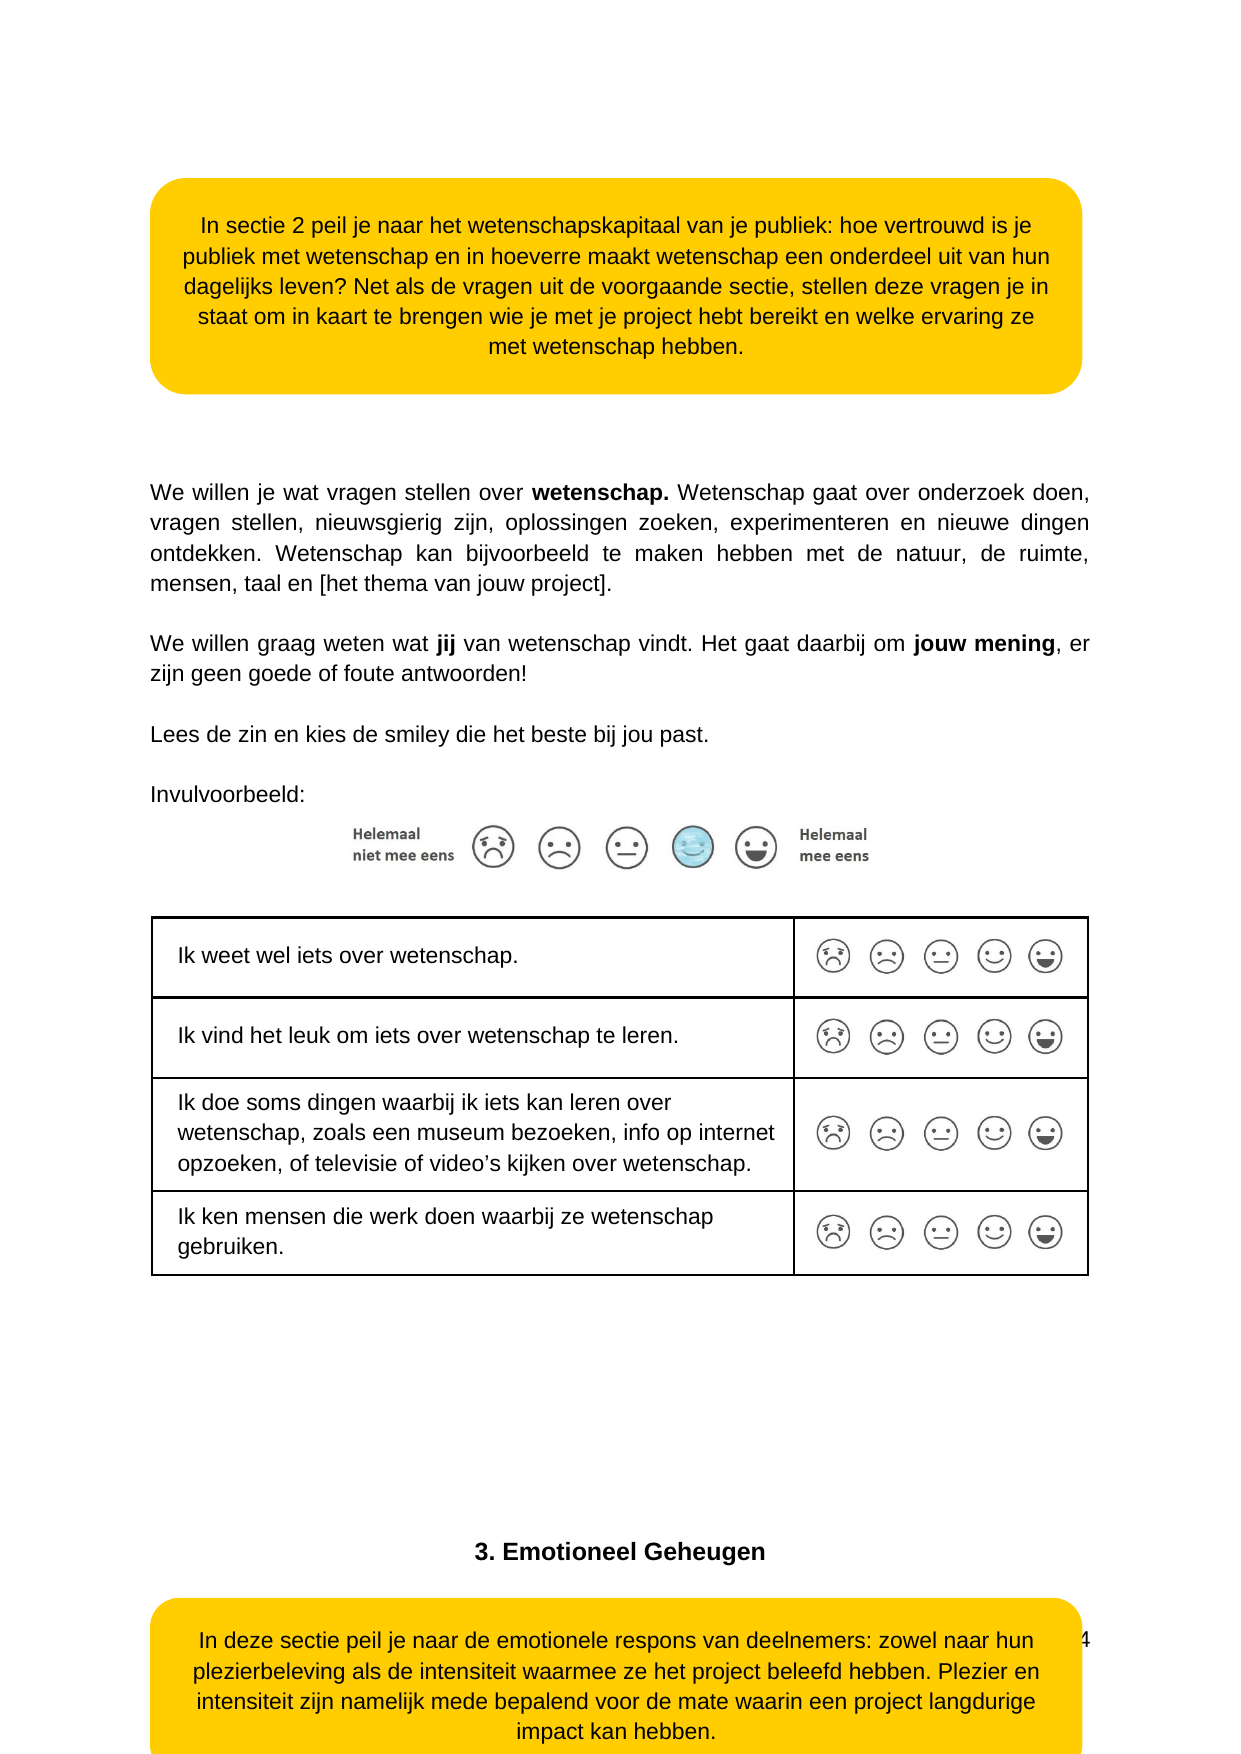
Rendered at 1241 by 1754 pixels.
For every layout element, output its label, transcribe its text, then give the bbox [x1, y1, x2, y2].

table_cell [795, 1192, 1087, 1273]
picture [804, 1105, 1078, 1163]
table_cell Ik ken mensen die werk doen waarbij ze wetenschap gebruiken. [153, 1192, 793, 1273]
picture [804, 928, 1078, 986]
table_header Ik weet wel iets over wetenschap. [153, 919, 793, 996]
table_cell Ik vind het leuk om iets over wetenschap te leren. [153, 999, 793, 1077]
text Lees de zin en kies de smiley die het beste bij jou past. [150, 721, 1090, 747]
table_cell [795, 1079, 1087, 1190]
text Invulvoorbeeld: [150, 781, 1090, 807]
picture [305, 811, 936, 883]
text We willen graag weten wat jij van wetenschap vindt. Het gaat daarbij om jouw mening, er zijn geen goede of foute antwoorden! [150, 630, 1090, 687]
table_header [795, 919, 1087, 996]
table_cell Ik doe soms dingen waarbij ik iets kan leren over wetenschap, zoals een museum bezoeken, info op internet opzoeken, of televisie of video’s kijken over wetenschap. [153, 1079, 793, 1190]
text We willen je wat vragen stellen over wetenschap. Wetenschap gaat over onderzoek doen, vragen stellen, nieuwsgierig zijn, oplossingen zoeken, experimenteren en nieuwe dingen ontdekken. Wetenschap kan bijvoorbeeld te maken hebben met de natuur, de ruimte, mensen, taal en [het thema van jouw project]. [150, 479, 1090, 596]
picture [804, 1008, 1078, 1067]
table_cell [795, 999, 1087, 1077]
picture [804, 1204, 1078, 1262]
text 3. Emotioneel Geheugen [150, 1537, 1090, 1566]
